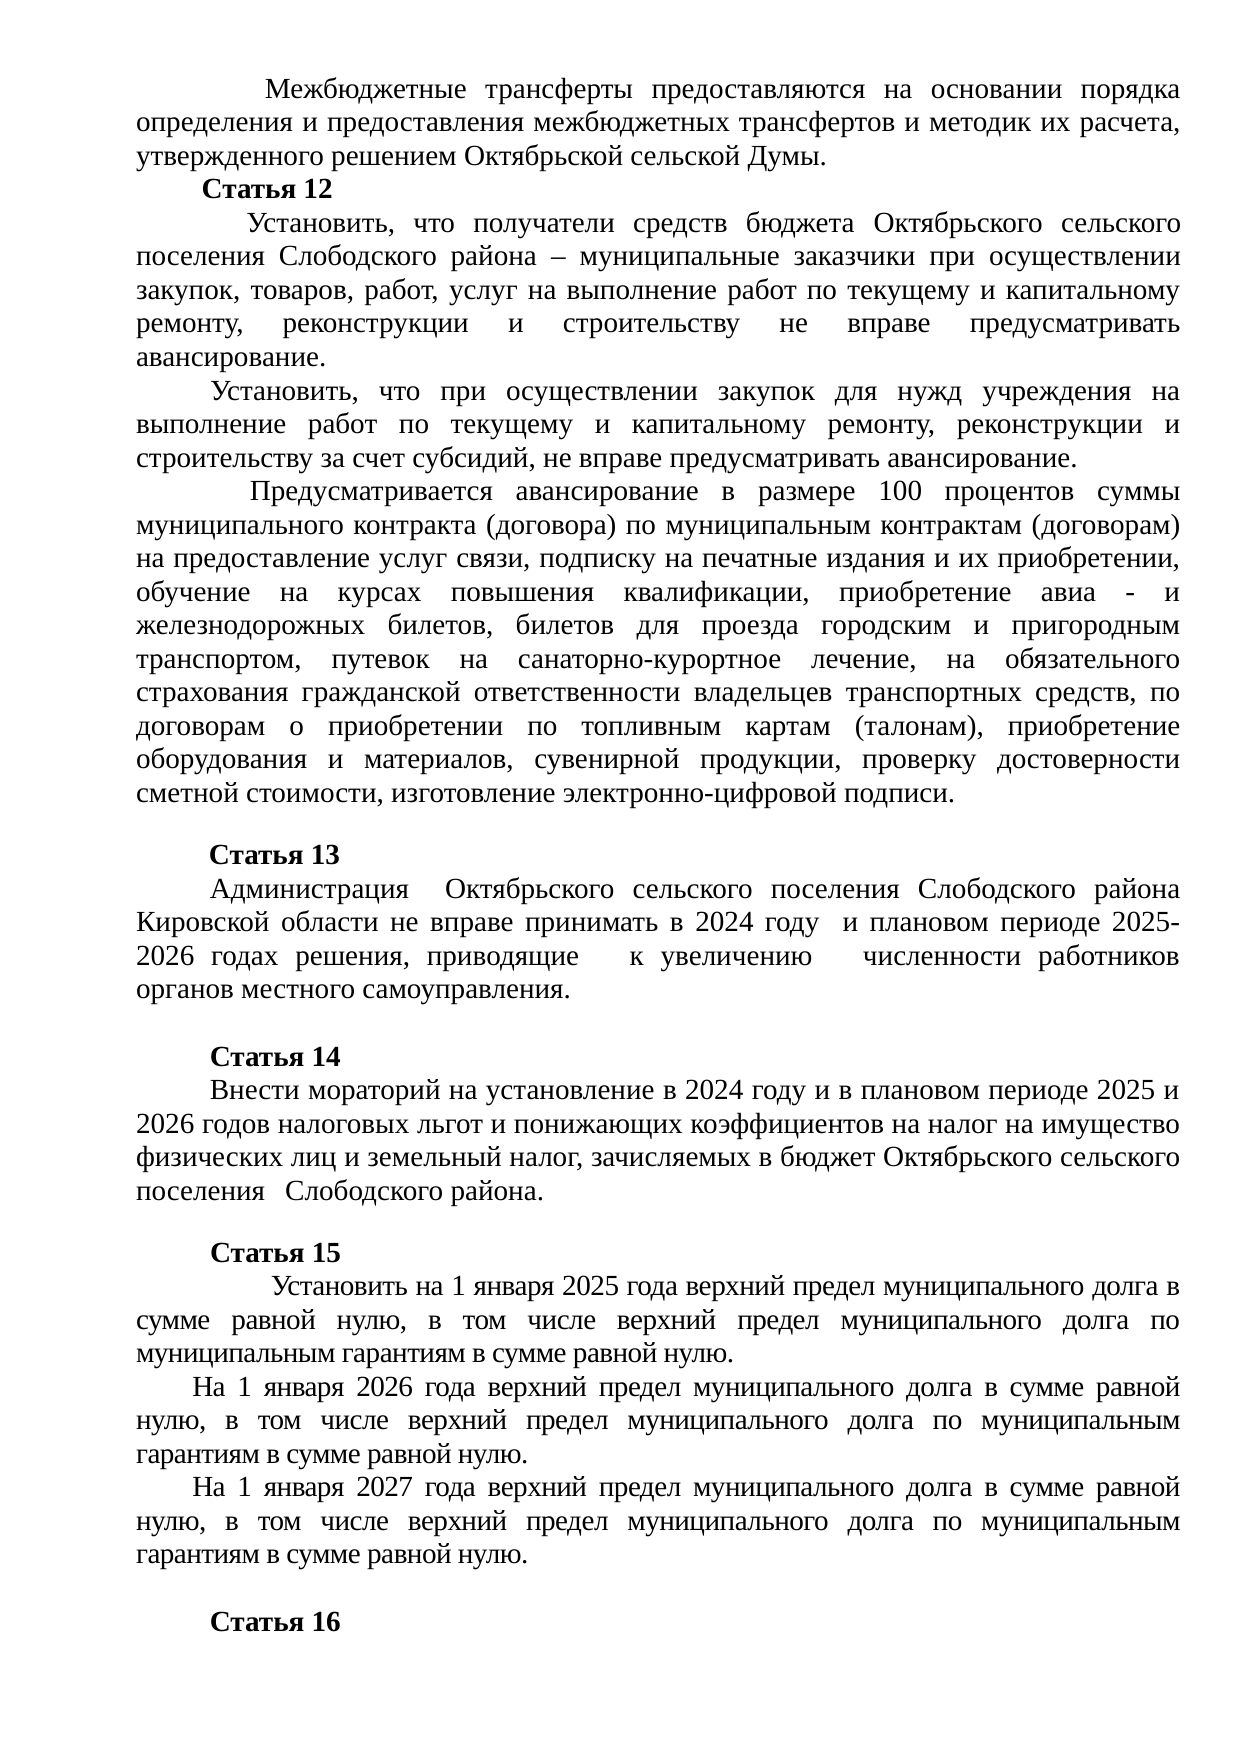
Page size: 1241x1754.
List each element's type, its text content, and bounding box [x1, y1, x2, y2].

text Статья 14 [136, 1039, 1181, 1072]
text Установить, что получатели средств бюджета Октябрьского сельского поселения Слободского района – муниципальные заказчики при осуществлении закупок, товаров, работ, услуг на выполнение работ по текущему и капитальному ремонту, реконструкции и строительству не вправе предусматривать авансирование. [136, 205, 1181, 373]
text Установить, что при осуществлении закупок для нужд учреждения на выполнение работ по текущему и капитальному ремонту, реконструкции и строительству за счет субсидий, не вправе предусматривать авансирование. [136, 373, 1181, 473]
text На 1 января 2026 года верхний предел муниципального долга в сумме равной нулю, в том числе верхний предел муниципального долга по муниципальным гарантиям в сумме равной нулю. [136, 1369, 1181, 1470]
text Внести мораторий на установление в 2024 году и в плановом периоде 2025 и 2026 годов налоговых льгот и понижающих коэффициентов на налог на имущество физических лиц и земельный налог, зачисляемых в бюджет Октябрьского сельского поселения Слободского района. [136, 1072, 1181, 1206]
text Статья 15 [136, 1235, 1181, 1269]
text Статья 12 [136, 171, 1181, 205]
text Установить на 1 января 2025 года верхний предел муниципального долга в сумме равной нулю, в том числе верхний предел муниципального долга по муниципальным гарантиям в сумме равной нулю. [136, 1269, 1181, 1369]
text Межбюджетные трансферты предоставляются на основании порядка определения и предоставления межбюджетных трансфертов и методик их расчета, утвержденного решением Октябрьской сельской Думы. [136, 71, 1181, 171]
text Администрация Октябрьского сельского поселения Слободского района Кировской области не вправе принимать в 2024 году и плановом периоде 2025-2026 годах решения, приводящие к увеличению численности работников органов местного самоуправления. [136, 871, 1181, 1005]
text Статья 16 [136, 1604, 1181, 1638]
text Статья 13 [136, 837, 1181, 871]
text Предусматривается авансирование в размере 100 процентов суммы муниципального контракта (договора) по муниципальным контрактам (договорам) на предоставление услуг связи, подписку на печатные издания и их приобретении, обучение на курсах повышения квалификации, приобретение авиа - и железнодорожных билетов, билетов для проезда городским и пригородным транспортом, путевок на санаторно-курортное лечение, на обязательного страхования гражданской ответственности владельцев транспортных средств, по договорам о приобретении по топливным картам (талонам), приобретение оборудования и материалов, сувенирной продукции, проверку достоверности сметной стоимости, изготовление электронно-цифровой подписи. [136, 473, 1181, 809]
text На 1 января 2027 года верхний предел муниципального долга в сумме равной нулю, в том числе верхний предел муниципального долга по муниципальным гарантиям в сумме равной нулю. [136, 1470, 1181, 1571]
